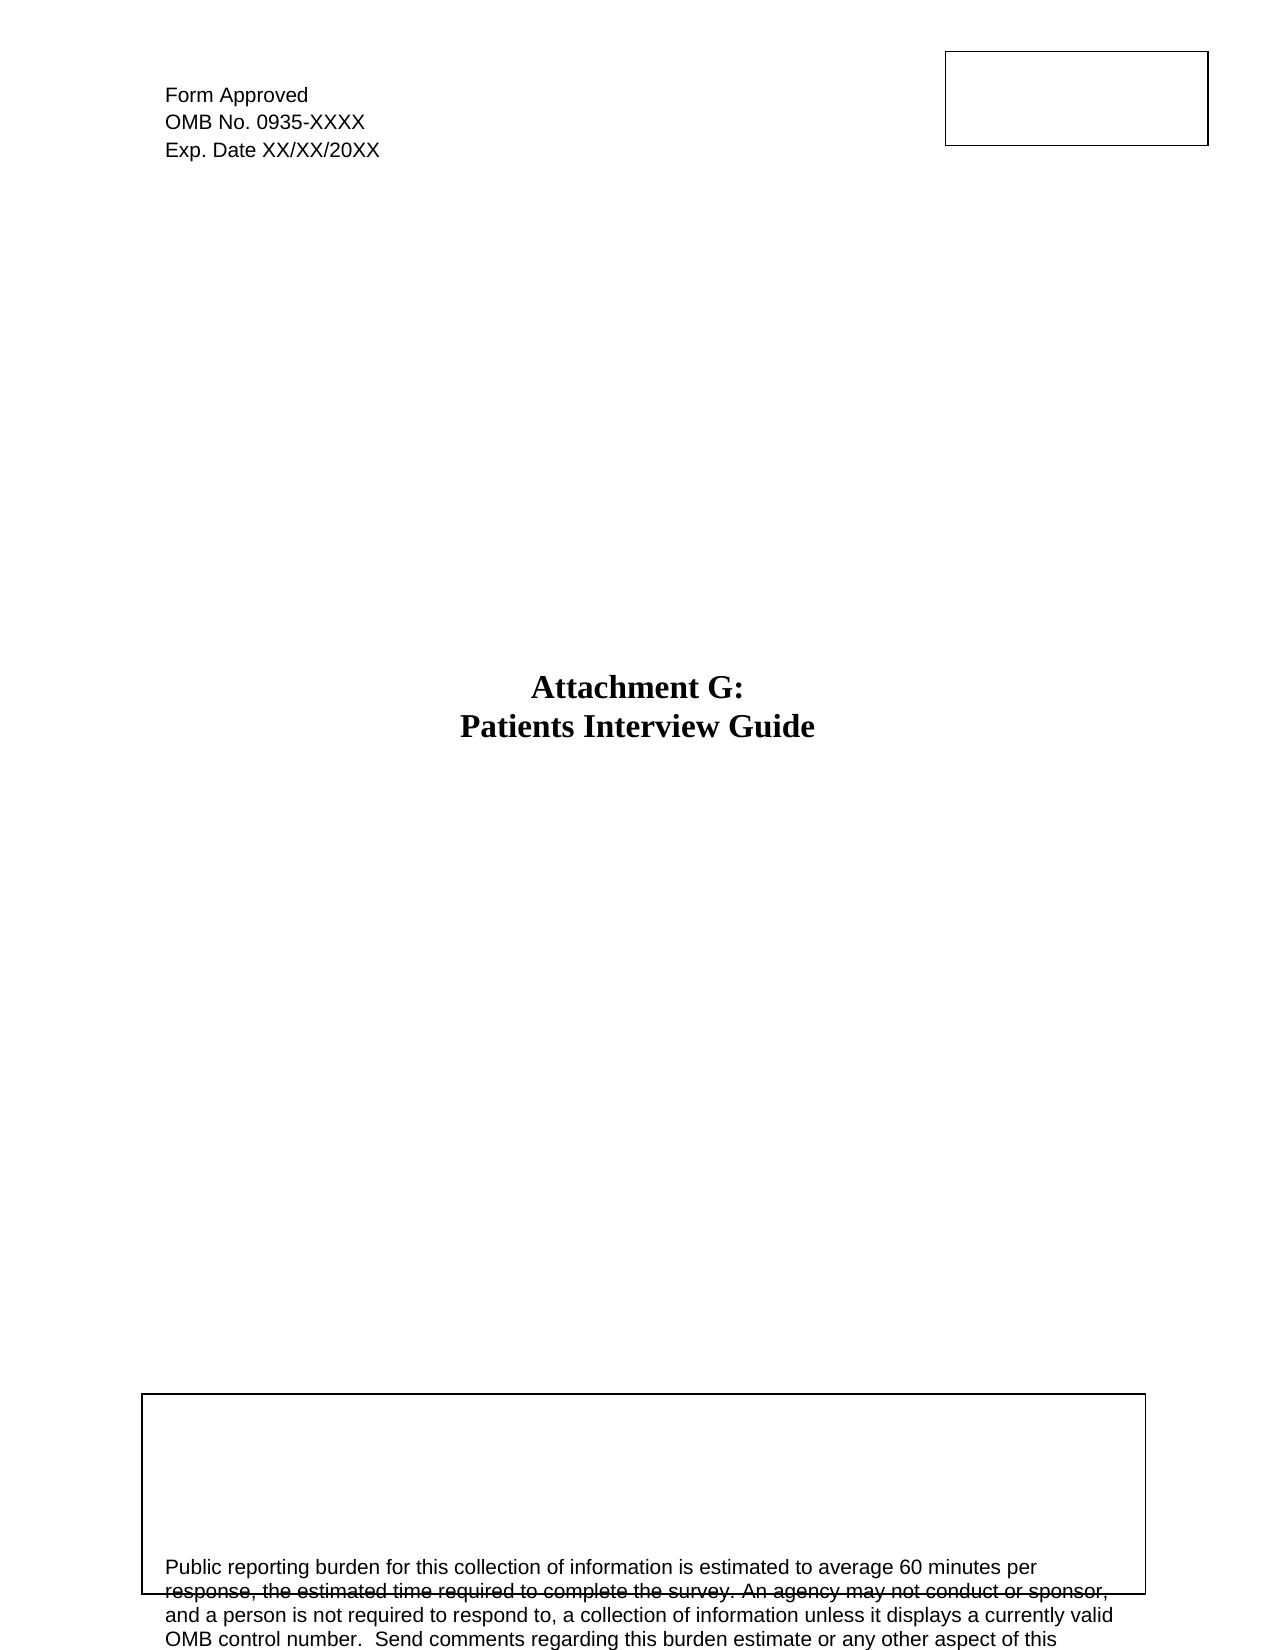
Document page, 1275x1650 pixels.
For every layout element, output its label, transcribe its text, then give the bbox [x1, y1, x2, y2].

text Patients Interview Guide [150, 706, 1125, 744]
text Attachment G: [150, 667, 1125, 706]
